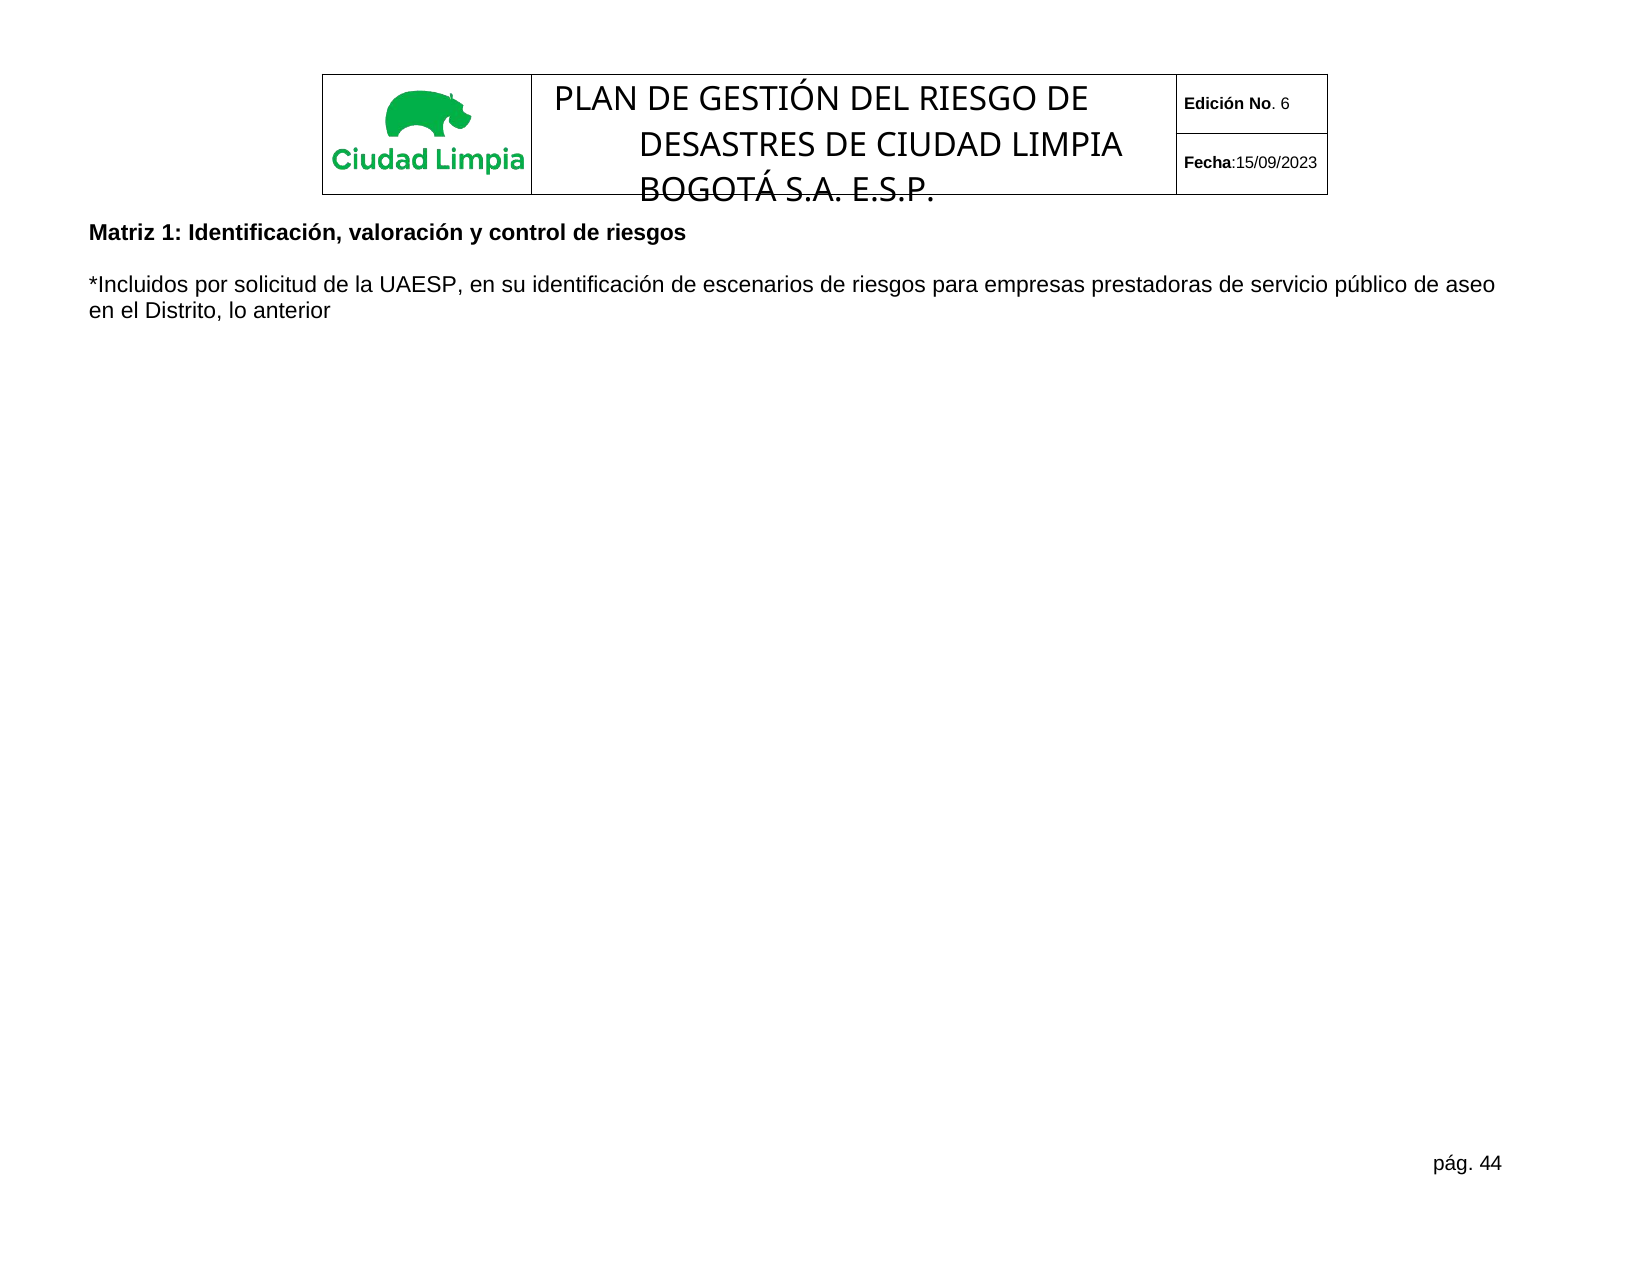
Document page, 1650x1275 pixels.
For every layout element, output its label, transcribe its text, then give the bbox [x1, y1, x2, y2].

subtitle Matriz 1: Identificación, valoración y control de riesgos [89, 218, 1525, 245]
picture [332, 90, 524, 175]
text *Incluidos por solicitud de la UAESP, en su identificación de escenarios de riesgos para empresas prestadoras de servicio público de aseo en el Distrito, lo anterior [89, 271, 1514, 324]
